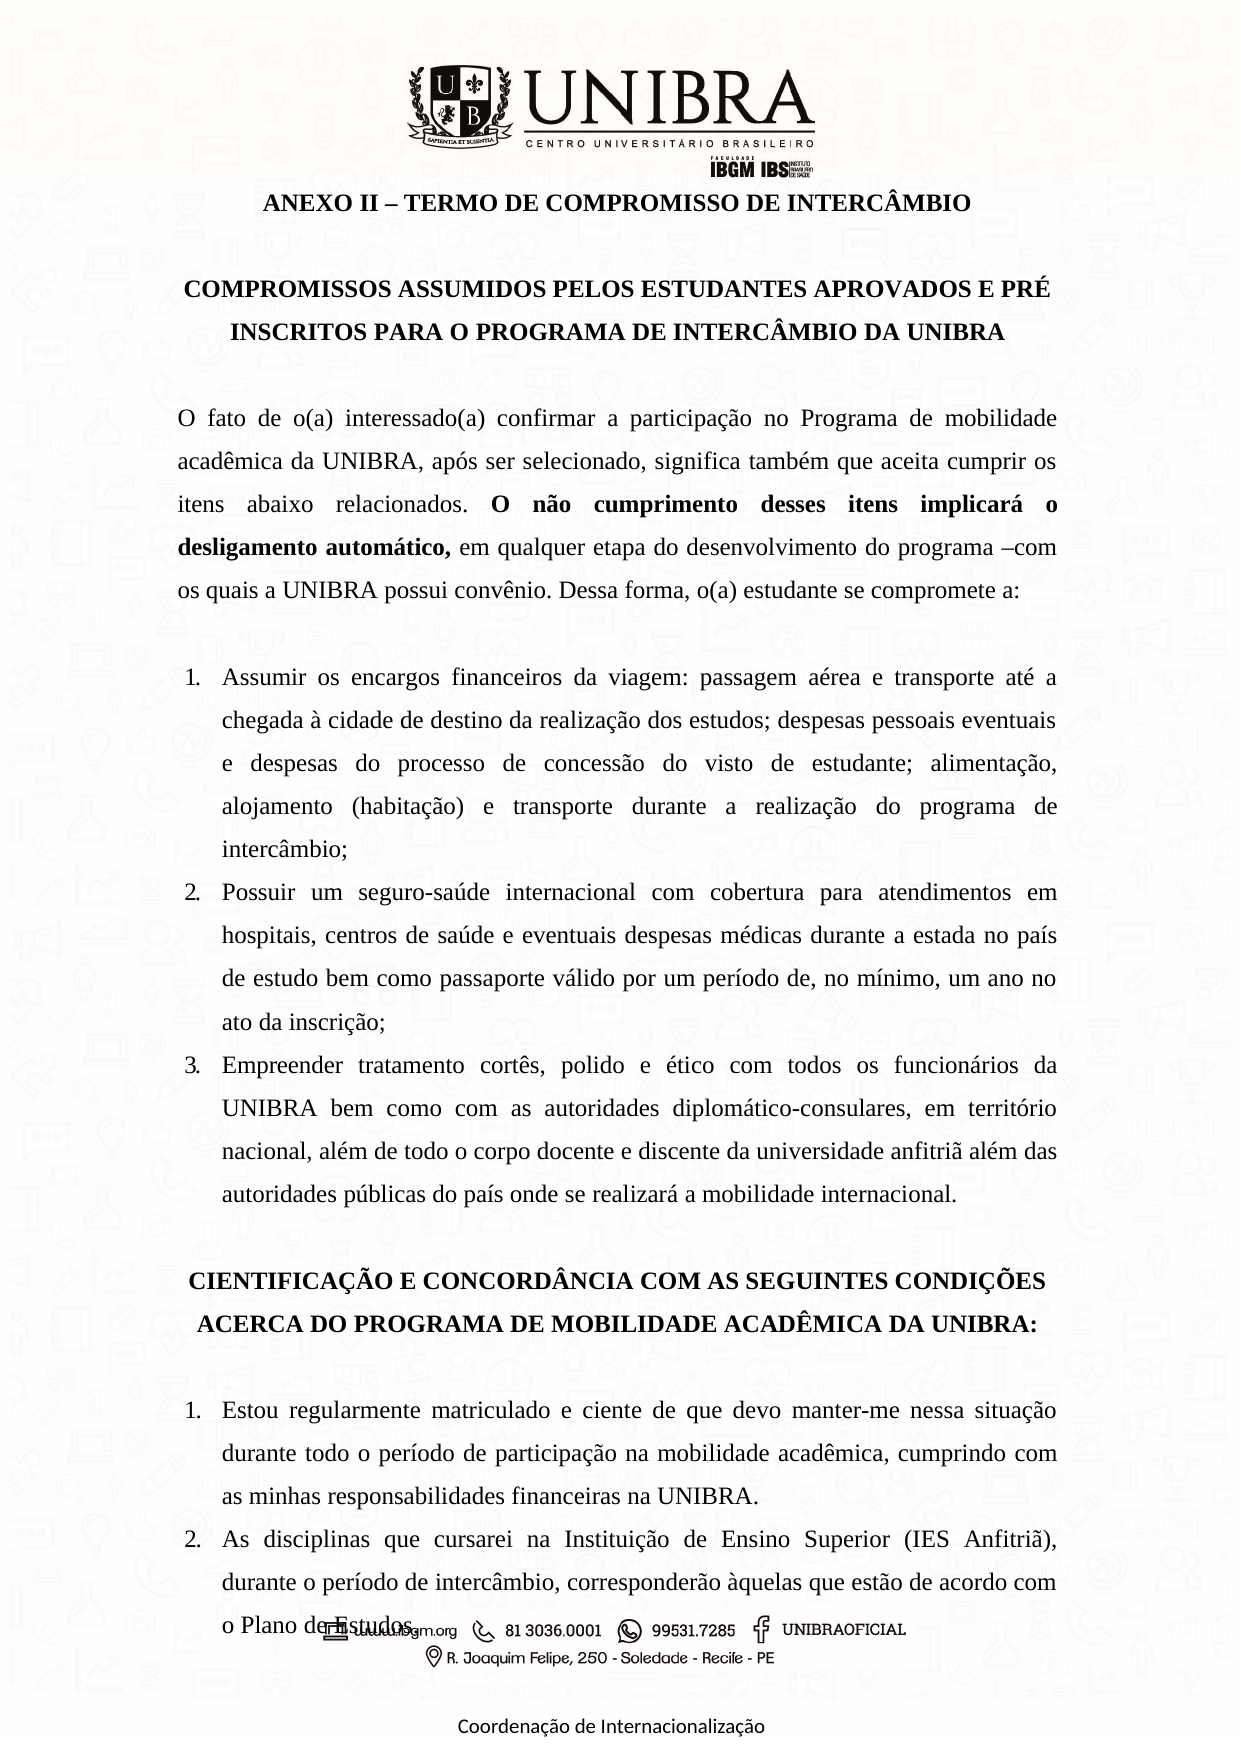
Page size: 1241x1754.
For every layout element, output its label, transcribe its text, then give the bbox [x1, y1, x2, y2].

list Empreender tratamento cortês, polido e ético com todos os funcionários da UNIBRA bem como com as autoridades diplomático-consulares, em território nacional, além de todo o corpo docente e discente da universidade anfitriã além das autoridades públicas do país onde se realizará a mobilidade internacional. [184, 1050, 1058, 1208]
text O fato de o(a) interessado(a) confirmar a participação no Programa de mobilidade acadêmica da UNIBRA, após ser selecionado, significa também que aceita cumprir os itens abaixo relacionados. O não cumprimento desses itens implicará o desligamento automático, em qualquer etapa do desenvolvimento do programa –com os quais a UNIBRA possui convênio. Dessa forma, o(a) estudante se compromete a: [177, 403, 1058, 604]
list Estou regularmente matriculado e ciente de que devo manter-me nessa situação durante todo o período de participação na mobilidade acadêmica, cumprindo com as minhas responsabilidades financeiras na UNIBRA. [184, 1395, 1058, 1510]
subtitle CIENTIFICAÇÃO E CONCORDÂNCIA COM AS SEGUINTES CONDIÇÕES ACERCA DO PROGRAMA DE MOBILIDADE ACADÊMICA DA UNIBRA: [183, 1266, 1051, 1338]
picture [0, 0, 1241, 1735]
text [447, 1713, 778, 1738]
list Assumir os encargos financeiros da viagem: passagem aérea e transporte até a chegada à cidade de destino da realização dos estudos; despesas pessoais eventuais e despesas do processo de concessão do visto de estudante; alimentação, alojamento (habitação) e transporte durante a realização do programa de intercâmbio; [184, 662, 1058, 863]
text COMPROMISSOS ASSUMIDOS PELOS ESTUDANTES APROVADOS E PRÉ INSCRITOS PARA O PROGRAMA DE INTERCÂMBIO DA UNIBRA [183, 274, 1051, 346]
list Possuir um seguro-saúde internacional com cobertura para atendimentos em hospitais, centros de saúde e eventuais despesas médicas durante a estada no país de estudo bem como passaporte válido por um período de, no mínimo, um ano no ato da inscrição; [184, 877, 1058, 1035]
subtitle ANEXO II – TERMO DE COMPROMISSO DE INTERCÂMBIO [183, 188, 1051, 216]
list As disciplinas que cursarei na Instituição de Ensino Superior (IES Anfitriã), durante o período de intercâmbio, corresponderão àquelas que estão de acordo com o Plano de Estudos. [184, 1524, 1058, 1639]
